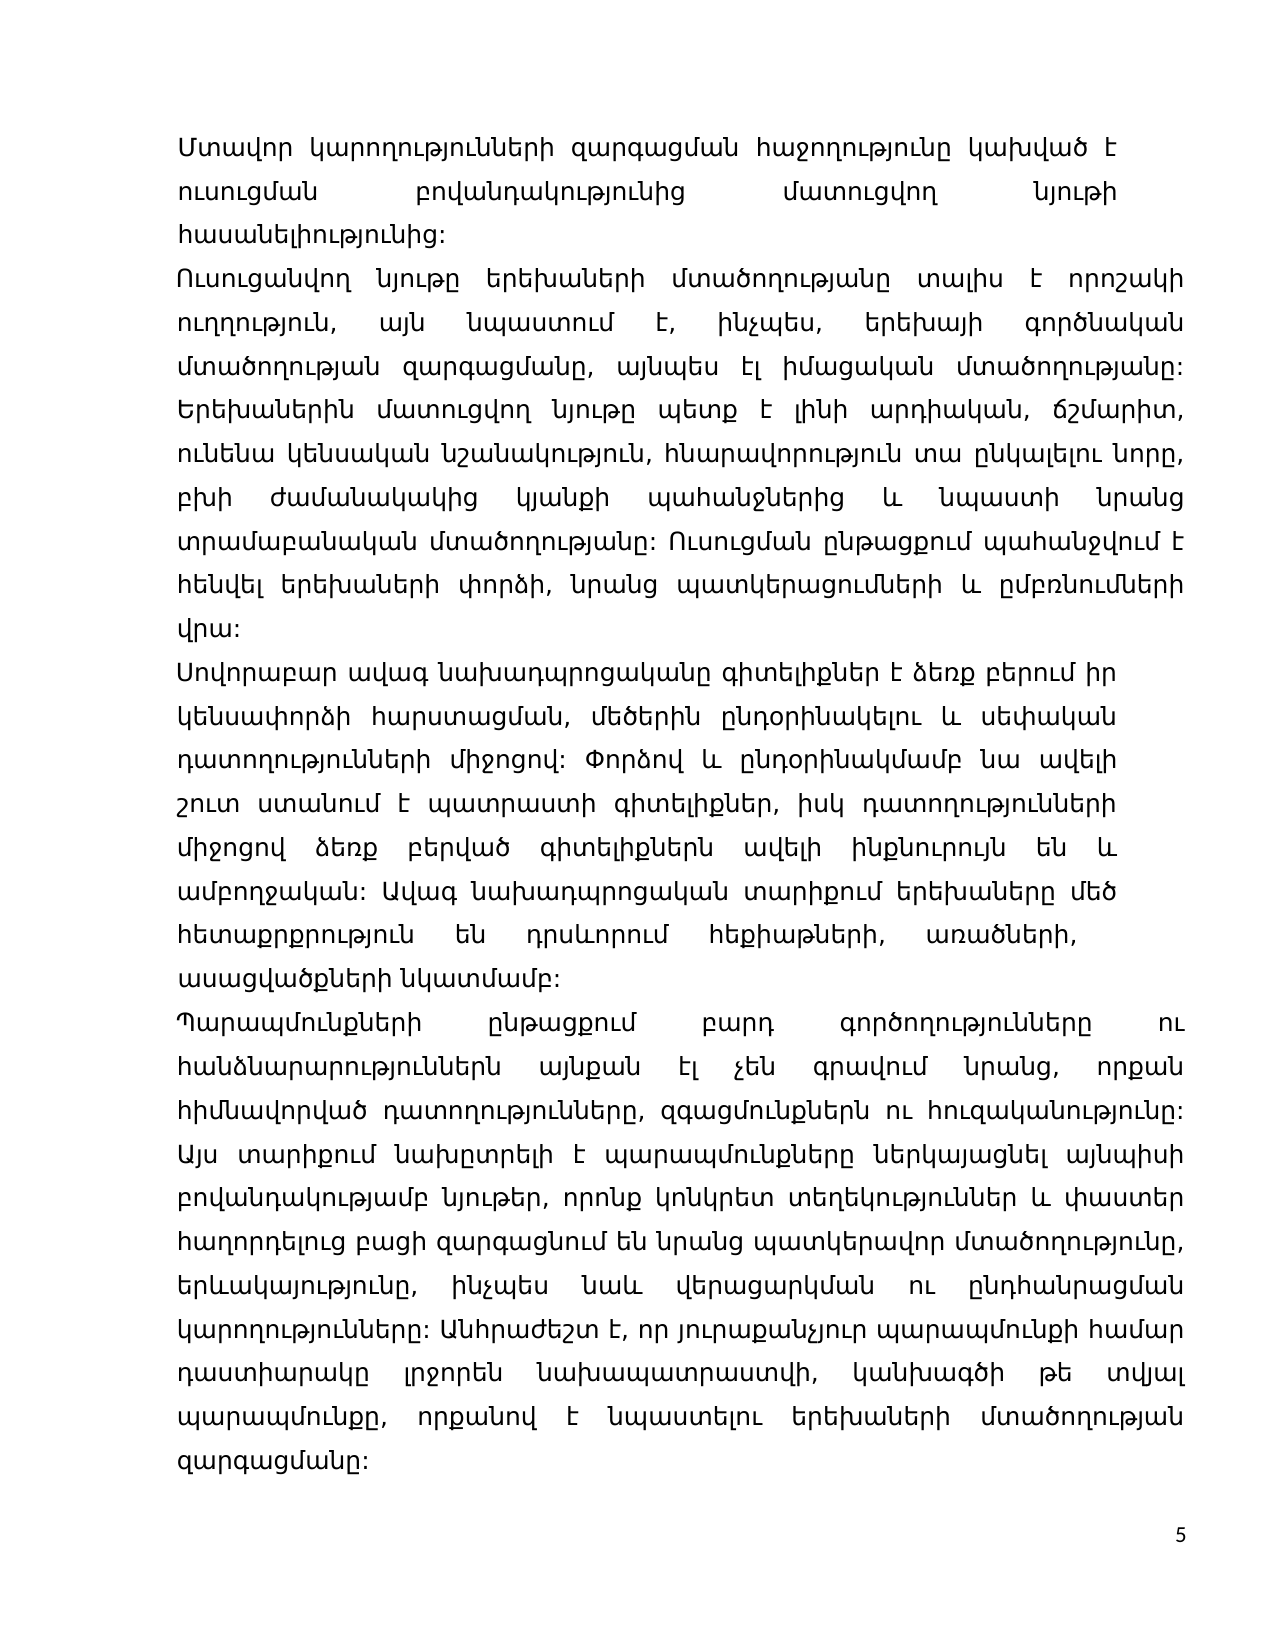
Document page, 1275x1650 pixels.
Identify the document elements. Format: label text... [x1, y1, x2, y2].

text Պարապմունքների ընթացքում բարդ գործողությունները ու հանձնարարություններն այնքան էլ չեն գրավում նրանց, որքան հիմնավորված դատողությունները, զգացմունքներն ու հուզականությունը: Այս տարիքում նախըտրելի է պարապմունքները ներկայացնել այնպիսի բովանդակությամբ նյութեր, որոնք կոնկրետ տեղեկություններ և փաստեր հաղորդելուց բացի զարգացնում են նրանց պատկերավոր մտածողությունը, երևակայությունը, ինչպես նաև վերացարկման ու ընդհանրացման կարողությունները: Անհրաժեշտ է, որ յուրաքանչյուր պարապմունքի համար դաստիարակը լրջորեն նախապատրաստվի, կանխագծի թե տվյալ պարապմունքը, որքանով է նպաստելու երեխաների մտածողության զարգացմանը: [176, 1008, 1185, 1475]
text Սովորաբար ավագ նախադպրոցականը գիտելիքներ է ձեռք բերում իր կենսափորձի հարստացման, մեծերին ընդօրինակելու և սեփական դատողությունների միջոցով: Փորձով և ընդօրինակմամբ նա ավելի շուտ ստանում է պատրաստի գիտելիքներ, իսկ դատողությունների միջոցով ձեռք բերված գիտելիքներն ավելի ինքնուրույն են և ամբողջական: Ավագ նախադպրոցական տարիքում երեխաները մեծ հետաքրքրություն են դրսևորում հեքիաթների, առածների, ասացվածքների նկատմամբ: [176, 658, 1118, 994]
text Մտավոր կարողությունների զարգացման հաջողությունը կախված է ուսուցման բովանդակությունից մատուցվող նյութի հասանելիությունից: [177, 133, 1118, 249]
text Ուսուցանվող նյութը երեխաների մտածողությանը տալիս է որոշակի ուղղություն, այն նպաստում է, ինչպես, երեխայի գործնական մտածողության զարգացմանը, այնպես էլ իմացական մտածողությանը: Երեխաներին մատուցվող նյութը պետք է լինի արդիական, ճշմարիտ, ունենա կենսական նշանակություն, հնարավորություն տա ընկալելու նորը, բխի ժամանակակից կյանքի պահանջներից և նպաստի նրանց տրամաբանական մտածողությանը: Ուսուցման ընթացքում պահանջվում է հենվել երեխաների փորձի, նրանց պատկերացումների և ըմբռնումների վրա: [176, 264, 1185, 644]
